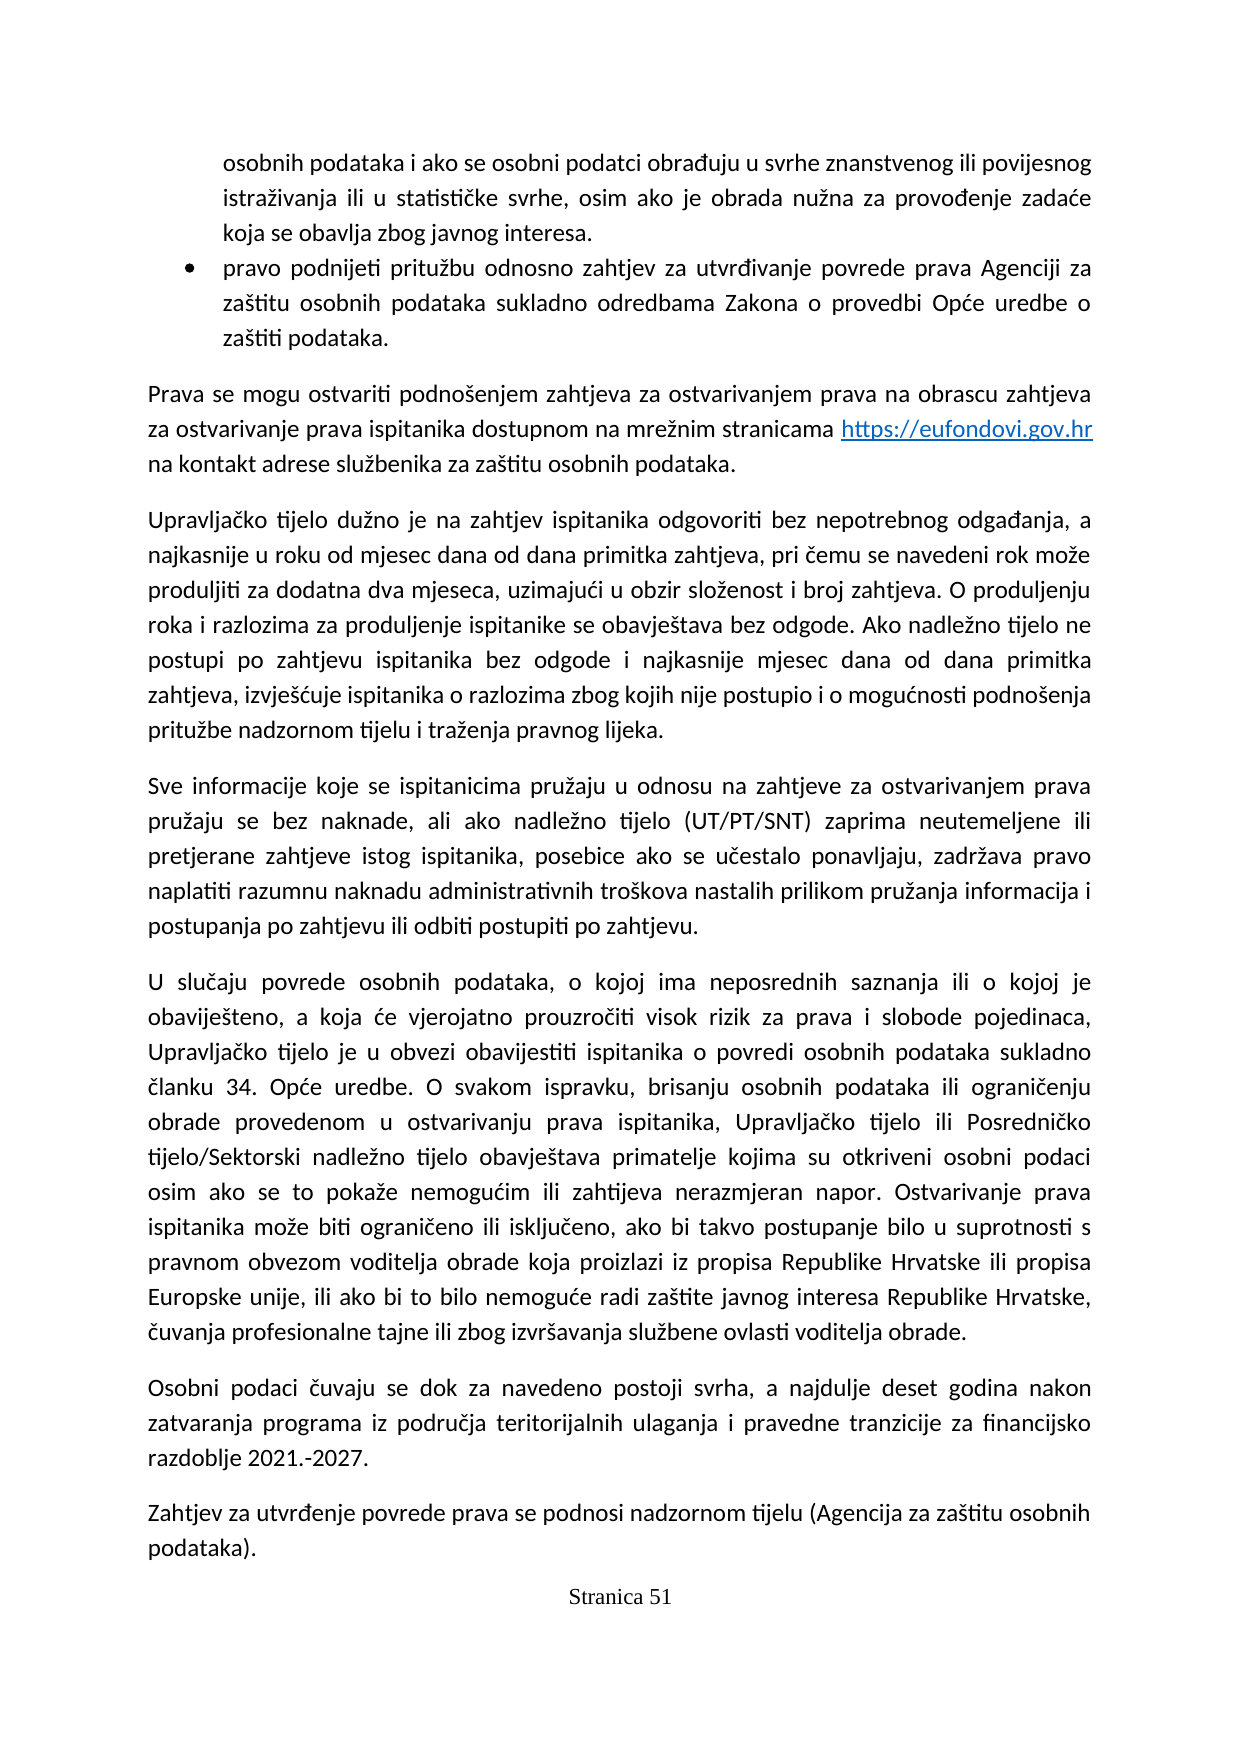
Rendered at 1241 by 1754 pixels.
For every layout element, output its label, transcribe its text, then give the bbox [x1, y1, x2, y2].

text Osobni podaci čuvaju se dok za navedeno postoji svrha, a najdulje deset godina nakon zatvaranja programa iz područja teritorijalnih ulaganja i pravedne tranzicije za financijsko razdoblje 2021.-2027. [148, 1372, 1093, 1472]
text U slučaju povrede osobnih podataka, o kojoj ima neposrednih saznanja ili o kojoj je obaviješteno, a koja će vjerojatno prouzročiti visok rizik za prava i slobode pojedinaca, Upravljačko tijelo je u obvezi obavijestiti ispitanika o povredi osobnih podataka sukladno članku 34. Opće uredbe. O svakom ispravku, brisanju osobnih podataka ili ograničenju obrade provedenom u ostvarivanju prava ispitanika, Upravljačko tijelo ili Posredničko tijelo/Sektorski nadležno tijelo obavještava primatelje kojima su otkriveni osobni podaci osim ako se to pokaže nemogućim ili zahtijeva nerazmjeran napor. Ostvarivanje prava ispitanika može biti ograničeno ili isključeno, ako bi takvo postupanje bilo u suprotnosti s pravnom obvezom voditelja obrade koja proizlazi iz propisa Republike Hrvatske ili propisa Europske unije, ili ako bi to bilo nemoguće radi zaštite javnog interesa Republike Hrvatske, čuvanja profesionalne tajne ili zbog izvršavanja službene ovlasti voditelja obrade. [148, 966, 1093, 1346]
text Zahtjev za utvrđenje povrede prava se podnosi nadzornom tijelu (Agencija za zaštitu osobnih podataka). [148, 1498, 1093, 1563]
list pravo podnijeti pritužbu odnosno zahtjev za utvrđivanje povrede prava Agenciji za zaštitu osobnih podataka sukladno odredbama Zakona o provedbi Opće uredbe o zaštiti podataka. [185, 253, 1093, 353]
text Prava se mogu ostvariti podnošenjem zahtjeva za ostvarivanjem prava na obrascu zahtjeva za ostvarivanje prava ispitanika dostupnom na mrežnim stranicama https://eufondovi.gov.hr na kontakt adrese službenika za zaštitu osobnih podataka. [148, 378, 1093, 479]
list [185, 148, 1093, 248]
text Sve informacije koje se ispitanicima pružaju u odnosu na zahtjeve za ostvarivanjem prava pružaju se bez naknade, ali ako nadležno tijelo (UT/PT/SNT) zaprima neutemeljene ili pretjerane zahtjeve istog ispitanika, posebice ako se učestalo ponavljaju, zadržava pravo naplatiti razumnu naknadu administrativnih troškova nastalih prilikom pružanja informacija i postupanja po zahtjevu ili odbiti postupiti po zahtjevu. [148, 770, 1093, 941]
text Upravljačko tijelo dužno je na zahtjev ispitanika odgovoriti bez nepotrebnog odgađanja, a najkasnije u roku od mjesec dana od dana primitka zahtjeva, pri čemu se navedeni rok može produljiti za dodatna dva mjeseca, uzimajući u obzir složenost i broj zahtjeva. O produljenju roka i razlozima za produljenje ispitanike se obavještava bez odgode. Ako nadležno tijelo ne postupi po zahtjevu ispitanika bez odgode i najkasnije mjesec dana od dana primitka zahtjeva, izvješćuje ispitanika o razlozima zbog kojih nije postupio i o mogućnosti podnošenja pritužbe nadzornom tijelu i traženja pravnog lijeka. [148, 504, 1093, 745]
